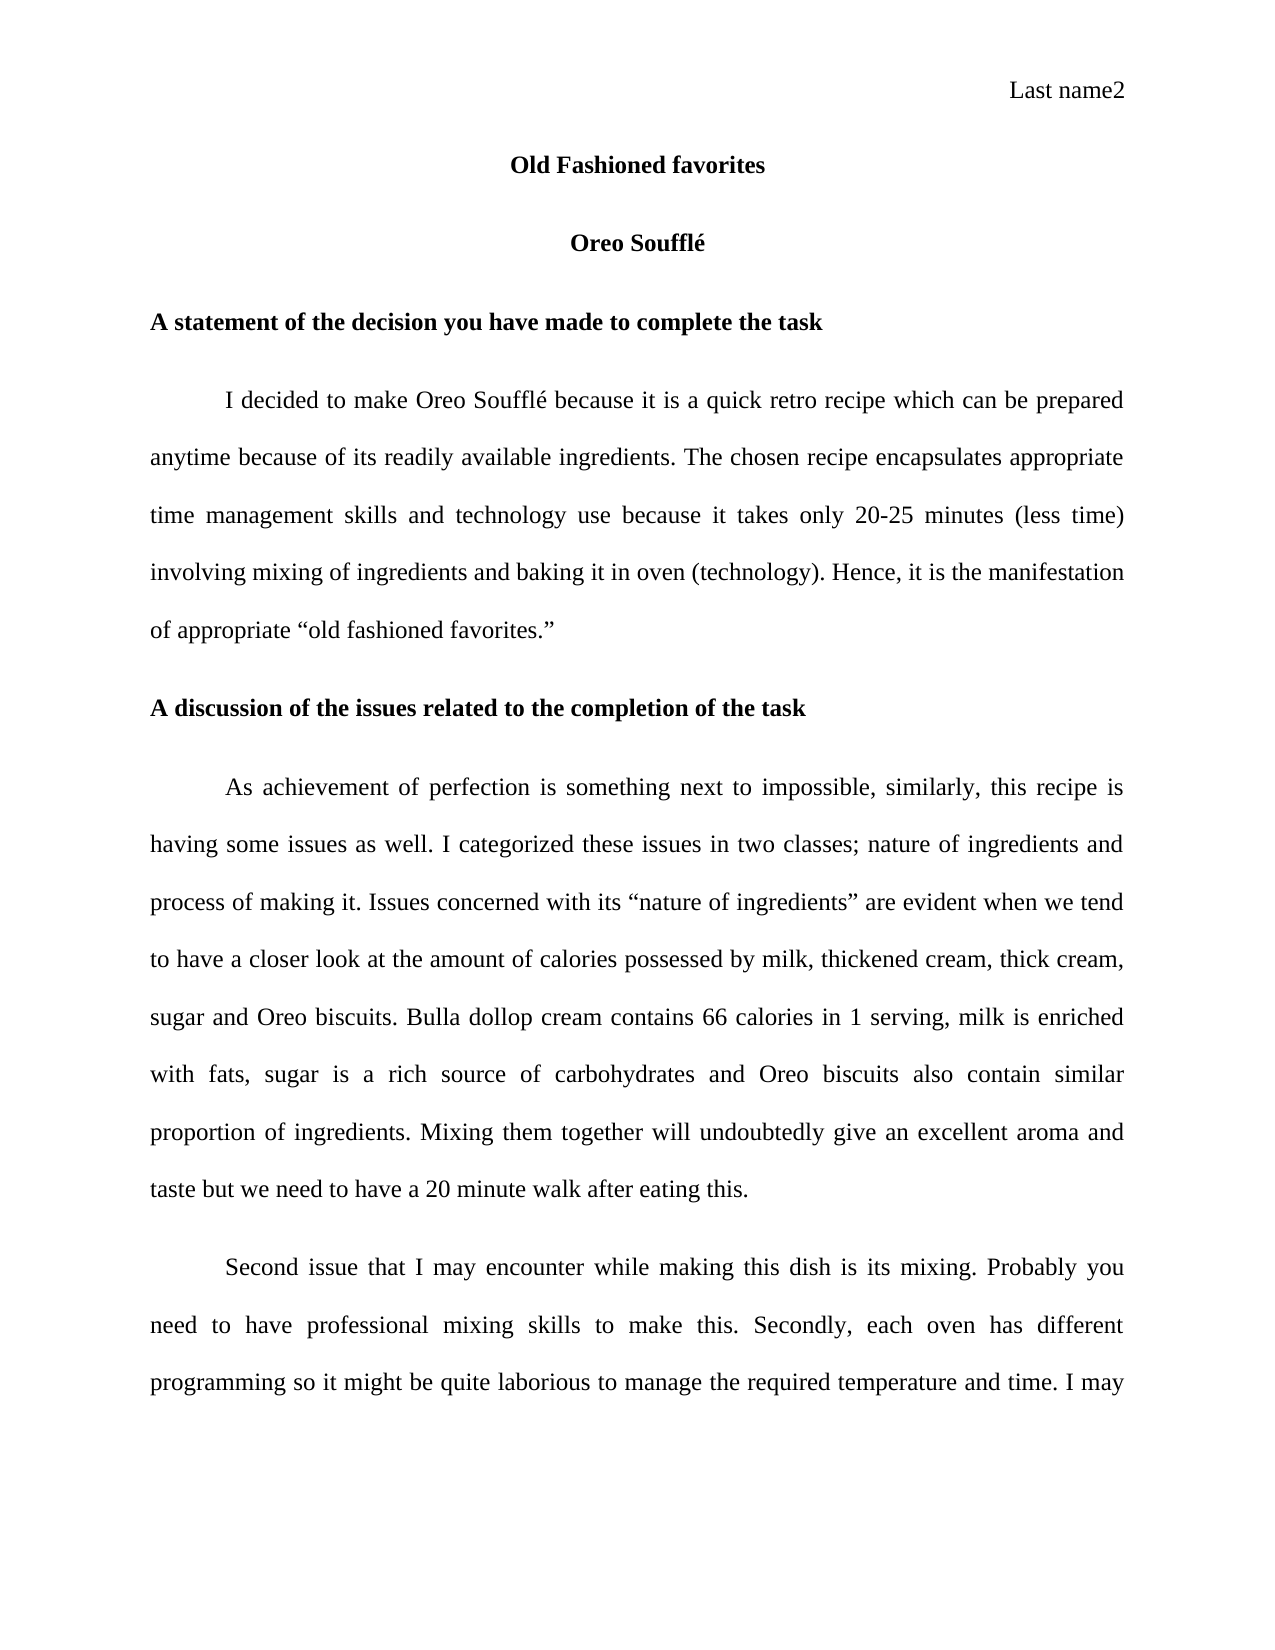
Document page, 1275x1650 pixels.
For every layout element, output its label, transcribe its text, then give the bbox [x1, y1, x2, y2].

text Old Fashioned favorites [150, 150, 1125, 179]
text A discussion of the issues related to the completion of the task [150, 693, 1125, 722]
text Oreo Soufflé [150, 228, 1125, 257]
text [150, 1252, 1125, 1396]
text A statement of the decision you have made to complete the task [150, 307, 1125, 335]
text I decided to make Oreo Soufflé because it is a quick retro recipe which can be prepared anytime because of its readily available ingredients. The chosen recipe encapsulates appropriate time management skills and technology use because it takes only 20-25 minutes (less time) involving mixing of ingredients and baking it in oven (technology). Hence, it is the manifestation of appropriate “old fashioned favorites.” [150, 385, 1125, 644]
text As achievement of perfection is something next to impossible, similarly, this recipe is having some issues as well. I categorized these issues in two classes; nature of ingredients and process of making it. Issues concerned with its “nature of ingredients” are evident when we tend to have a closer look at the amount of calories possessed by milk, thickened cream, thick cream, sugar and Oreo biscuits. Bulla dollop cream contains 66 calories in 1 serving, milk is enriched with fats, sugar is a rich source of carbohydrates and Oreo biscuits also contain similar proportion of ingredients. Mixing them together will undoubtedly give an excellent aroma and taste but we need to have a 20 minute walk after eating this. [150, 772, 1125, 1203]
